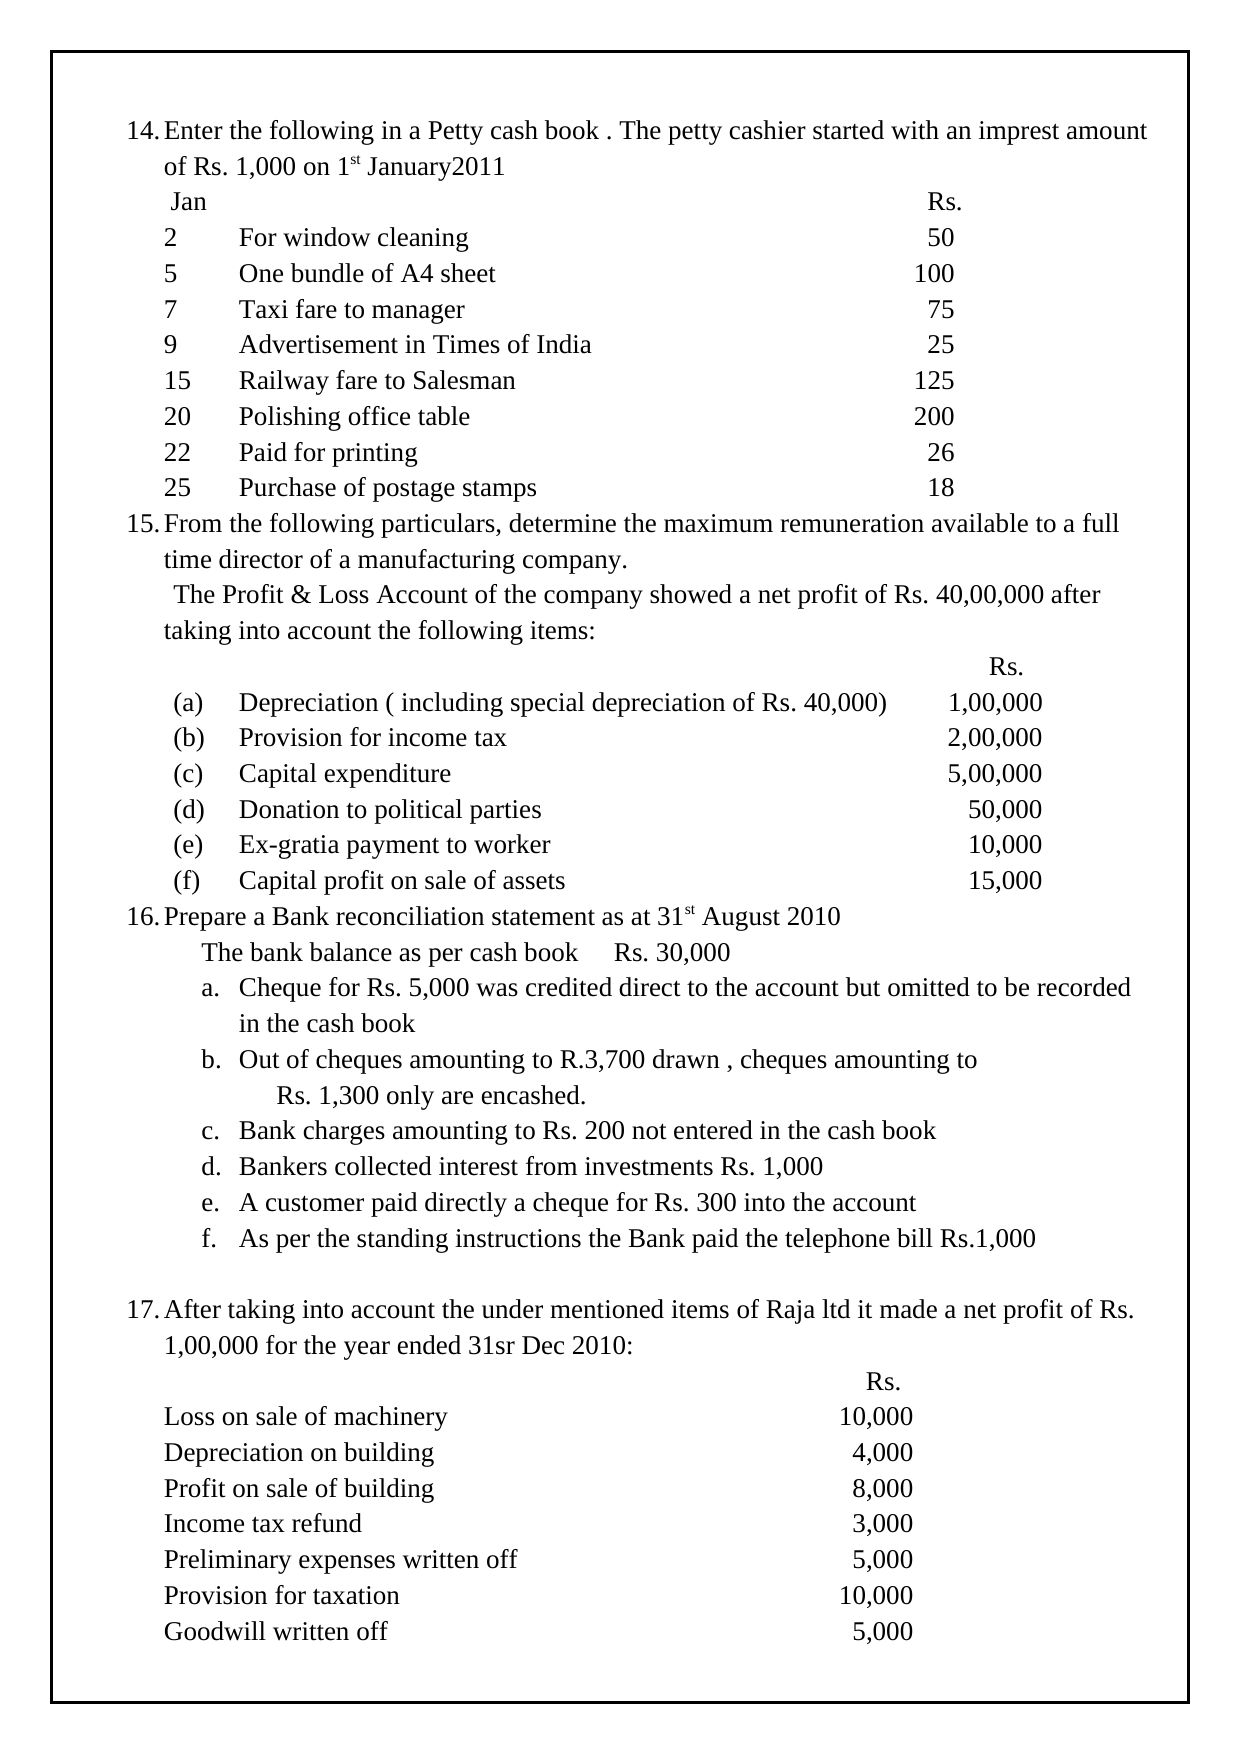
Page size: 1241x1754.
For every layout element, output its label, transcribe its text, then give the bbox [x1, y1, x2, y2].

list Profit on sale of building 8,000 [164, 1472, 1152, 1503]
list Provision for taxation 10,000 [164, 1579, 1152, 1610]
list Depreciation ( including special depreciation of Rs. 40,000) 1,00,000 [164, 686, 1152, 717]
list Preliminary expenses written off 5,000 [164, 1543, 1152, 1574]
list Depreciation on building 4,000 [164, 1436, 1152, 1467]
list Bankers collected interest from investments Rs. 1,000 [201, 1150, 1152, 1181]
list 7 Taxi fare to manager 75 [164, 293, 1152, 324]
list 20 Polishing office table 200 [164, 400, 1152, 431]
list As per the standing instructions the Bank paid the telephone bill Rs.1,000 [201, 1222, 1152, 1253]
list After taking into account the under mentioned items of Raja ltd it made a net profit of Rs. 1,00,000 for the year ended 31sr Dec 2010: [126, 1293, 1152, 1360]
list Rs. [164, 650, 1152, 681]
list Cheque for Rs. 5,000 was credited direct to the account but omitted to be recorded in the cash book [201, 972, 1152, 1038]
list Bank charges amounting to Rs. 200 not entered in the cash book [201, 1114, 1152, 1146]
list Jan Rs. [164, 186, 1152, 217]
list Out of cheques amounting to R.3,700 drawn , cheques amounting to [201, 1043, 1152, 1074]
list Enter the following in a Petty cash book . The petty cashier started with an imprest amount of Rs. 1,000 on 1st January2011 [126, 114, 1152, 181]
list Prepare a Bank reconciliation statement as at 31st August 2010 [126, 900, 1152, 931]
list Loss on sale of machinery 10,000 [164, 1400, 1152, 1431]
list Capital profit on sale of assets 15,000 [164, 864, 1152, 896]
list 5 One bundle of A4 sheet 100 [164, 257, 1152, 288]
list Provision for income tax 2,00,000 [164, 721, 1152, 753]
list Ex-gratia payment to worker 10,000 [164, 829, 1152, 860]
list The bank balance as per cash book Rs. 30,000 [164, 936, 1152, 967]
list 2 For window cleaning 50 [164, 221, 1152, 252]
list 15 Railway fare to Salesman 125 [164, 364, 1152, 395]
list Donation to political parties 50,000 [164, 793, 1152, 824]
list The Profit & Loss Account of the company showed a net profit of Rs. 40,00,000 after taking into account the following items: [164, 578, 1152, 645]
list 22 Paid for printing 26 [164, 436, 1152, 467]
list 9 Advertisement in Times of India 25 [164, 328, 1152, 359]
list Rs. [839, 1364, 1152, 1396]
list Rs. 1,300 only are encashed. [276, 1079, 1152, 1110]
list 25 Purchase of postage stamps 18 [164, 471, 1152, 502]
list Goodwill written off 5,000 [164, 1615, 1152, 1646]
list From the following particulars, determine the maximum remuneration available to a full time director of a manufacturing company. [126, 507, 1152, 574]
list Capital expenditure 5,00,000 [164, 757, 1152, 788]
list Income tax refund 3,000 [164, 1507, 1152, 1539]
list A customer paid directly a cheque for Rs. 300 into the account [201, 1186, 1152, 1217]
